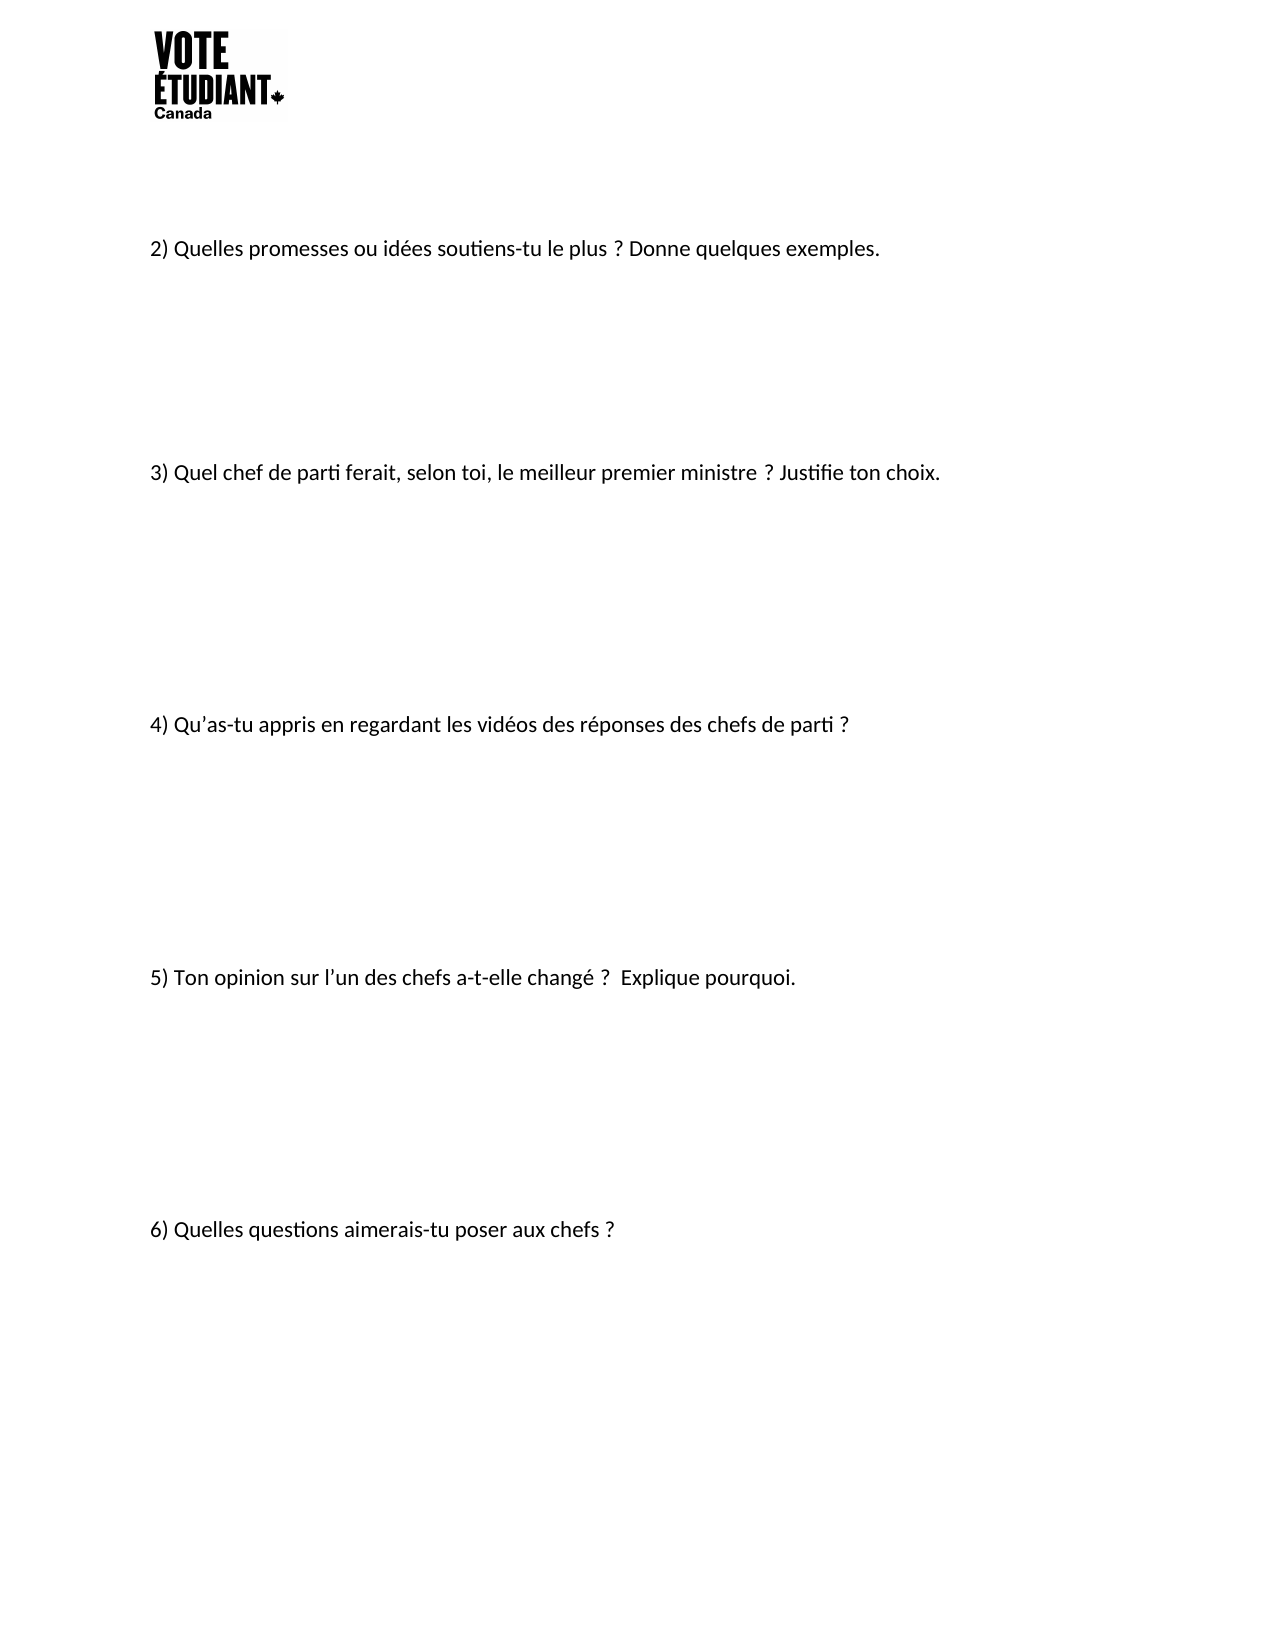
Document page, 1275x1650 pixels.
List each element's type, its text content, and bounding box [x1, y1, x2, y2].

text 2) Quelles promesses ou idées soutiens-tu le plus ? Donne quelques exemples. [150, 234, 1125, 262]
text 4) Qu’as-tu appris en regardant les vidéos des réponses des chefs de parti ? [150, 710, 1125, 738]
text 5) Ton opinion sur l’un des chefs a-t-elle changé ? Explique pourquoi. [150, 963, 1125, 991]
text 3) Quel chef de parti ferait, selon toi, le meilleur premier ministre ? Justifie ton choix. [150, 458, 1125, 486]
text 6) Quelles questions aimerais-tu poser aux chefs ? [150, 1215, 1125, 1243]
